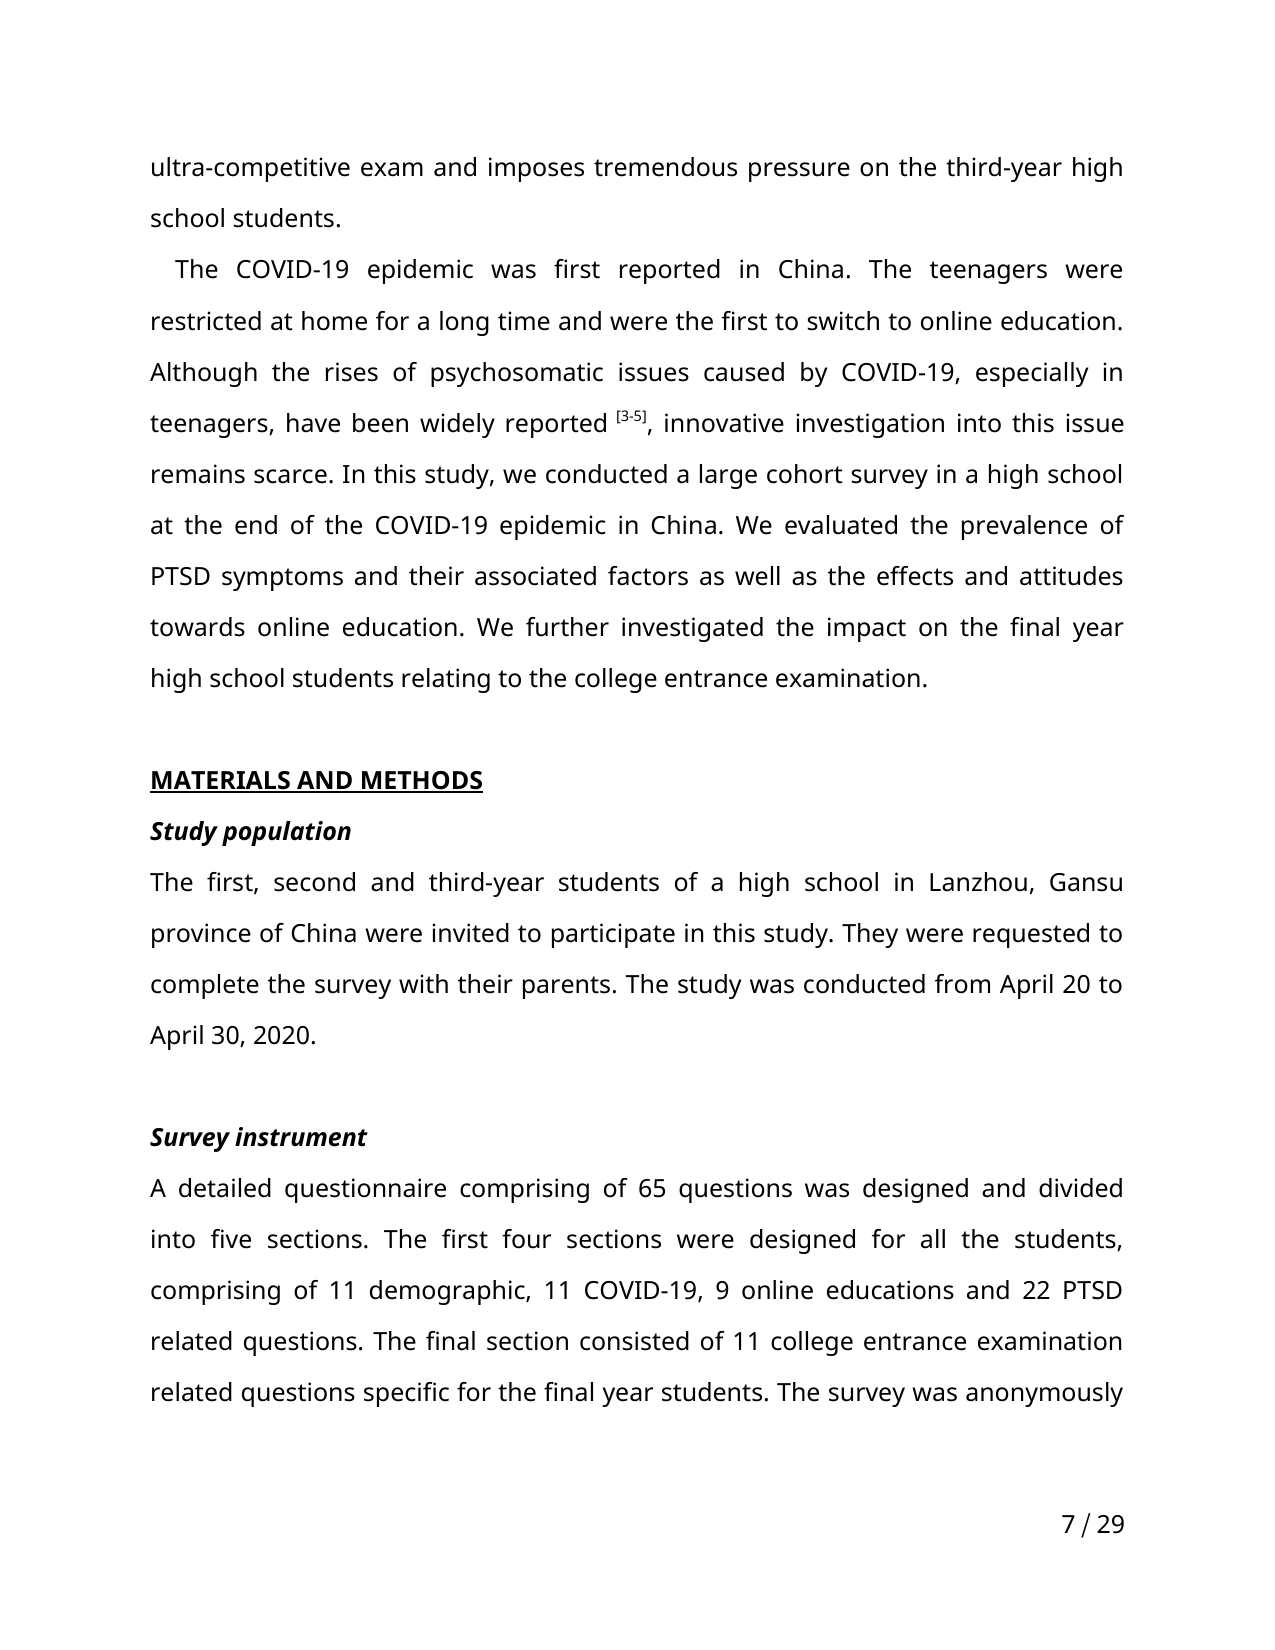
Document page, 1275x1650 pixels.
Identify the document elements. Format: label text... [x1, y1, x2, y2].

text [150, 150, 1125, 235]
text MATERIALS AND METHODS [150, 762, 1125, 797]
text The first, second and third-year students of a high school in Lanzhou, Gansu province of China were invited to participate in this study. They were requested to complete the survey with their parents. The study was conducted from April 20 to April 30, 2020. [150, 864, 1125, 1052]
text Study population [150, 813, 1125, 848]
text Survey instrument [150, 1120, 1125, 1154]
text The COVID-19 epidemic was first reported in China. The teenagers were restricted at home for a long time and were the first to switch to online education. Although the rises of psychosomatic issues caused by COVID-19, especially in teenagers, have been widely reported [3-5], innovative investigation into this issue remains scarce. In this study, we conducted a large cohort survey in a high school at the end of the COVID-19 epidemic in China. We evaluated the prevalence of PTSD symptoms and their associated factors as well as the effects and attitudes towards online education. We further investigated the impact on the final year high school students relating to the college entrance examination. [150, 252, 1125, 694]
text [150, 1171, 1125, 1409]
